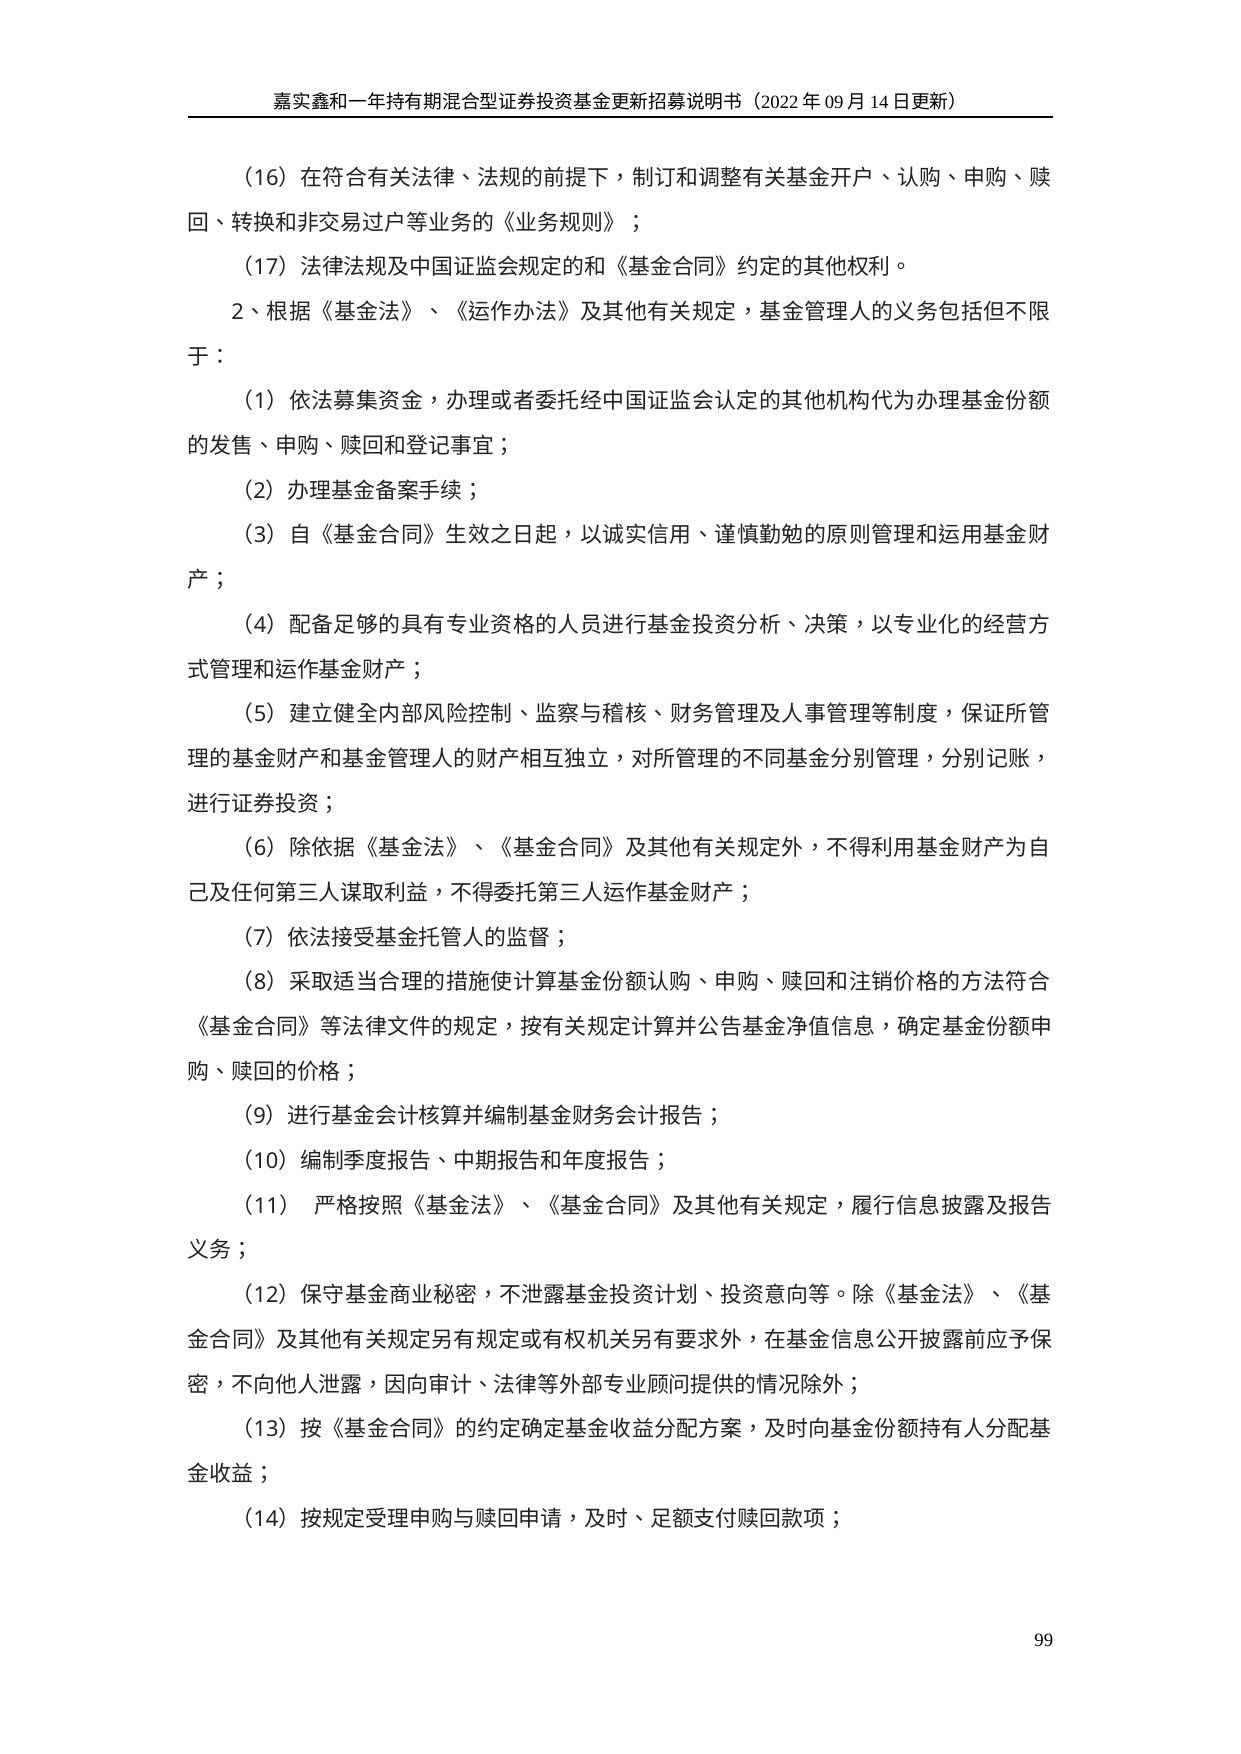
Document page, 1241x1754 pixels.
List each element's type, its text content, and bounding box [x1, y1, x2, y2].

text （13）按《基金合同》的约定确定基金收益分配方案，及时向基金份额持有人分配基金收益； [187, 1413, 1053, 1488]
text （3）自《基金合同》生效之日起，以诚实信用、谨慎勤勉的原则管理和运用基金财产； [187, 519, 1053, 594]
text （10）编制季度报告、中期报告和年度报告； [187, 1145, 1053, 1175]
text （16）在符合有关法律、法规的前提下，制订和调整有关基金开户、认购、申购、赎回、转换和非交易过户等业务的《业务规则》； [187, 162, 1053, 236]
text （2）办理基金备案手续； [187, 475, 1053, 504]
text （5）建立健全内部风险控制、监察与稽核、财务管理及人事管理等制度，保证所管理的基金财产和基金管理人的财产相互独立，对所管理的不同基金分别管理，分别记账，进行证券投资； [187, 698, 1053, 817]
text （8）采取适当合理的措施使计算基金份额认购、申购、赎回和注销价格的方法符合《基金合同》等法律文件的规定，按有关规定计算并公告基金净值信息，确定基金份额申购、赎回的价格； [187, 966, 1053, 1086]
text （14）按规定受理申购与赎回申请，及时、足额支付赎回款项； [187, 1503, 1053, 1532]
text 2、根据《基金法》、《运作办法》及其他有关规定，基金管理人的义务包括但不限于： [187, 296, 1053, 371]
text （6）除依据《基金法》、《基金合同》及其他有关规定外，不得利用基金财产为自己及任何第三人谋取利益，不得委托第三人运作基金财产； [187, 832, 1053, 907]
text （9）进行基金会计核算并编制基金财务会计报告； [187, 1100, 1053, 1130]
text （11） 严格按照《基金法》、《基金合同》及其他有关规定，履行信息披露及报告义务； [187, 1190, 1053, 1264]
text （1）依法募集资金，办理或者委托经中国证监会认定的其他机构代为办理基金份额的发售、申购、赎回和登记事宜； [187, 385, 1053, 460]
text （7）依法接受基金托管人的监督； [187, 922, 1053, 951]
text （17）法律法规及中国证监会规定的和《基金合同》约定的其他权利。 [187, 251, 1053, 281]
text （4）配备足够的具有专业资格的人员进行基金投资分析、决策，以专业化的经营方式管理和运作基金财产； [187, 609, 1053, 683]
text （12）保守基金商业秘密，不泄露基金投资计划、投资意向等。除《基金法》、《基金合同》及其他有关规定另有规定或有权机关另有要求外，在基金信息公开披露前应予保密，不向他人泄露，因向审计、法律等外部专业顾问提供的情况除外； [187, 1279, 1053, 1398]
